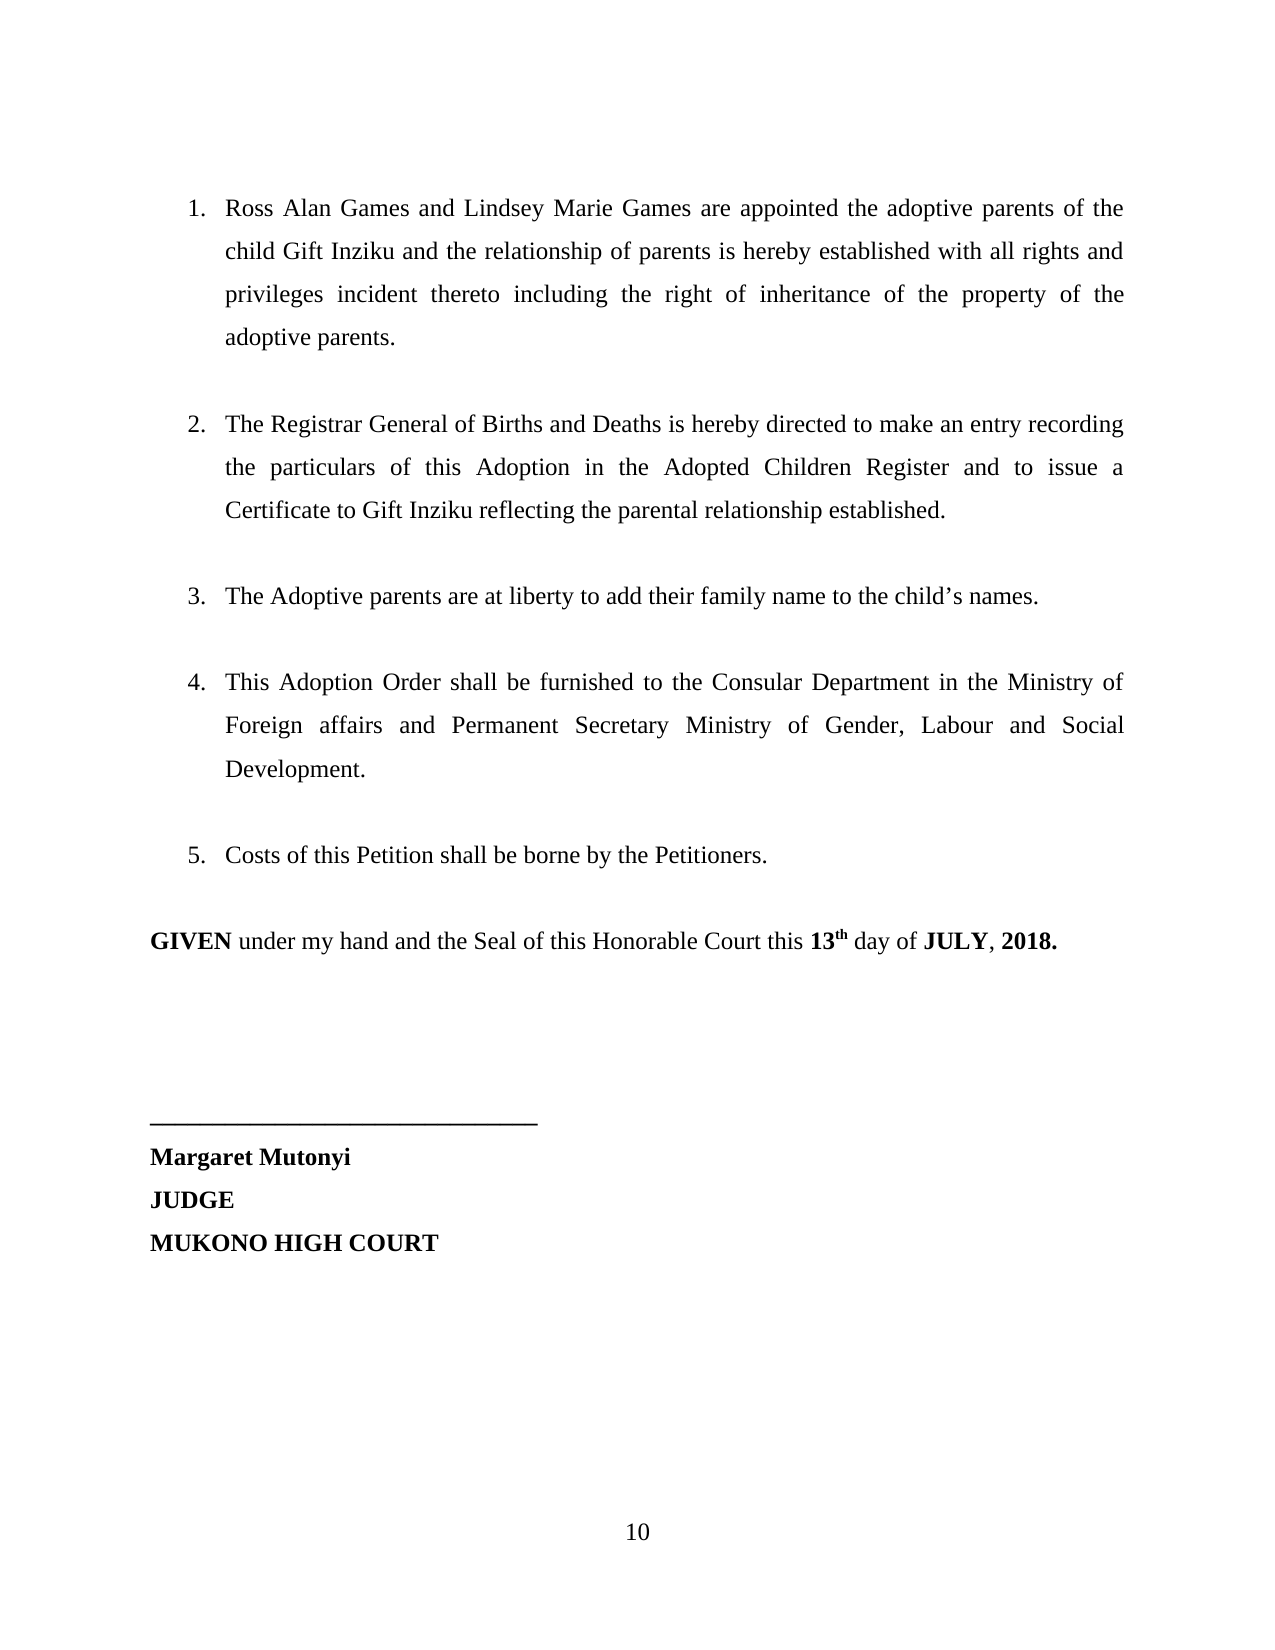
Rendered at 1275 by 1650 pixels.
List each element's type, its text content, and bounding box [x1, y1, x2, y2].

text JUDGE [150, 1185, 1125, 1214]
list Costs of this Petition shall be borne by the Petitioners. [187, 840, 1125, 869]
list The Registrar General of Births and Deaths is hereby directed to make an entry recording the particulars of this Adoption in the Adopted Children Register and to issue a Certificate to Gift Inziku reflecting the parental relationship established. [187, 409, 1125, 524]
text GIVEN under my hand and the Seal of this Honorable Court this 13th day of JULY, 2018. [150, 926, 1125, 955]
text Margaret Mutonyi [150, 1142, 1125, 1171]
list This Adoption Order shall be furnished to the Consular Department in the Ministry of Foreign affairs and Permanent Secretary Ministry of Gender, Labour and Social Development. [187, 667, 1125, 782]
text MUKONO HIGH COURT [150, 1228, 1125, 1257]
text _______________________________ [150, 1099, 1125, 1127]
list Ross Alan Games and Lindsey Marie Games are appointed the adoptive parents of the child Gift Inziku and the relationship of parents is hereby established with all rights and privileges incident thereto including the right of inheritance of the property of the adoptive parents. [187, 193, 1125, 351]
list The Adoptive parents are at liberty to add their family name to the child’s names. [187, 581, 1125, 610]
